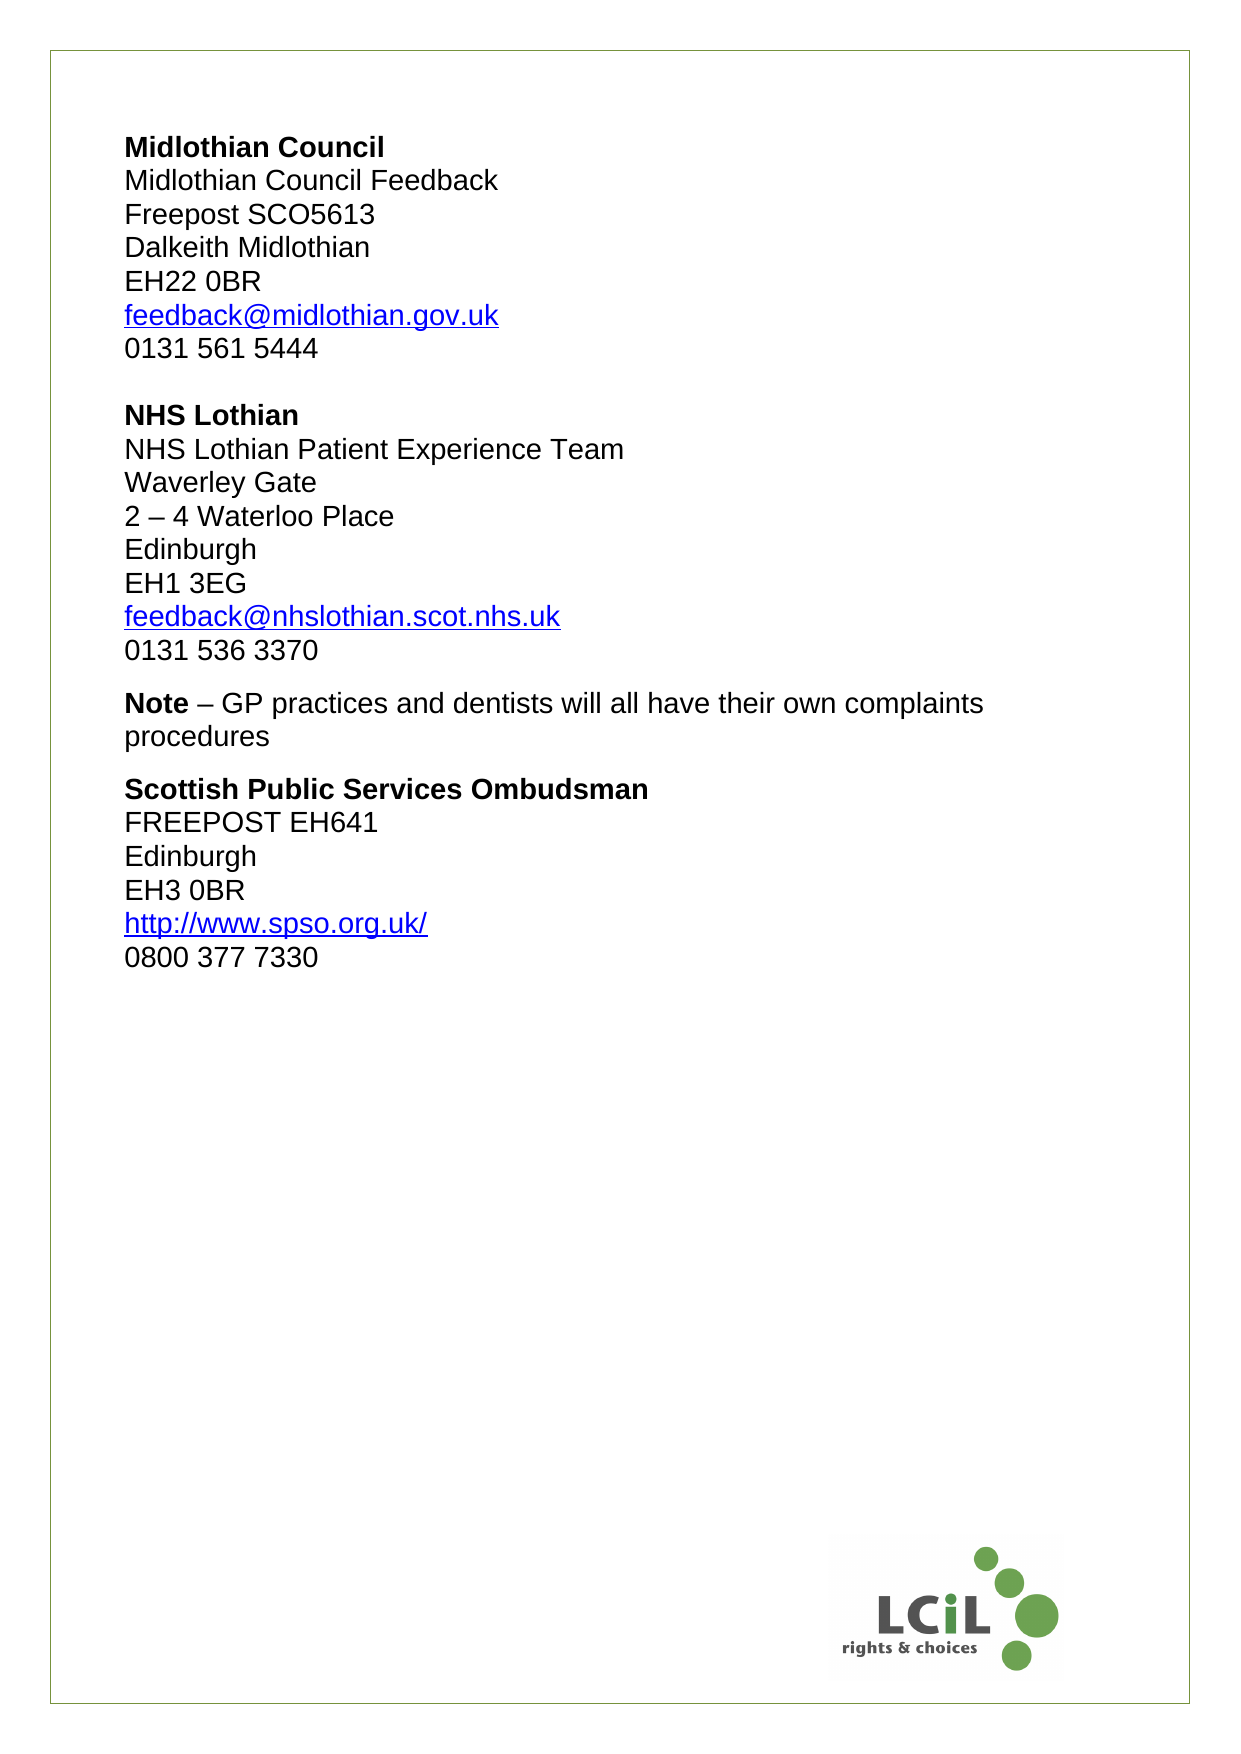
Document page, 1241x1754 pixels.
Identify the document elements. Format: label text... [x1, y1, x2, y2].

text Dalkeith Midlothian [124, 231, 1116, 264]
text Waverley Gate 2 – 4 Waterloo Place Edinburgh EH1 3EG [124, 465, 1116, 599]
text 0131 561 5444 [124, 331, 1116, 365]
text Freepost SCO5613 [124, 197, 1116, 231]
text http://www.spso.org.uk/ [124, 906, 1116, 940]
picture [828, 1534, 1065, 1681]
text 0131 536 3370 [124, 633, 1116, 667]
text 0800 377 7330 [124, 940, 1116, 973]
text Note – GP practices and dentists will all have their own complaints procedures [124, 686, 1116, 753]
text feedback@nhslothian.scot.nhs.uk [124, 599, 1116, 633]
text Scottish Public Services Ombudsman [124, 772, 1116, 806]
text NHS Lothian [124, 398, 1116, 432]
text EH22 0BR [124, 264, 1116, 298]
text Midlothian Council [124, 130, 1116, 163]
text feedback@midlothian.gov.uk [124, 298, 1116, 331]
text Midlothian Council Feedback [124, 163, 1116, 197]
text NHS Lothian Patient Experience Team [124, 432, 1116, 465]
text FREEPOST EH641 Edinburgh EH3 0BR [124, 806, 1116, 906]
